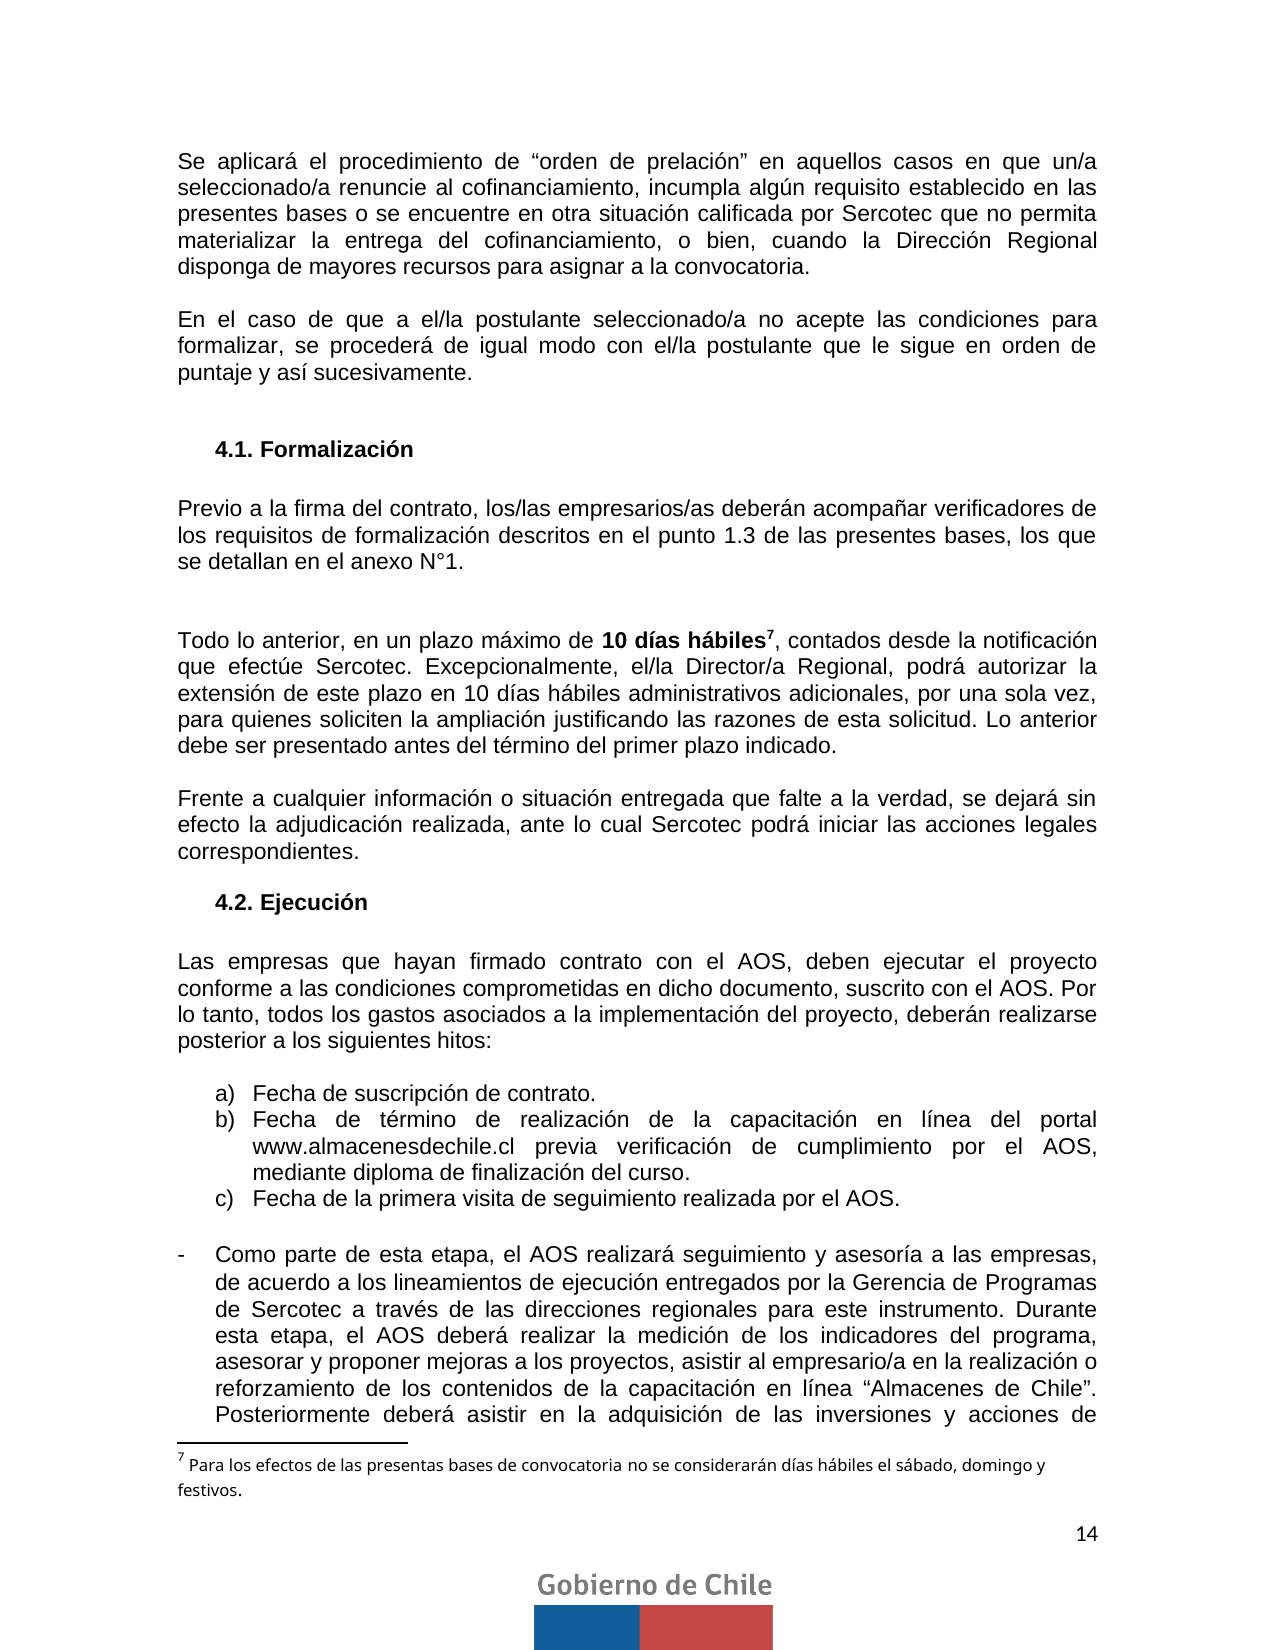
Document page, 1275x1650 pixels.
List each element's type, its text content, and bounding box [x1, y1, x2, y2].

subtitle Formalización [215, 436, 1098, 463]
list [177, 1238, 1098, 1427]
picture [532, 1560, 774, 1650]
list Fecha de la primera visita de seguimiento realizada por el AOS. [215, 1185, 1098, 1212]
text Frente a cualquier información o situación entregada que falte a la verdad, se dejará sin efecto la adjudicación realizada, ante lo cual Sercotec podrá iniciar las acciones legales correspondientes. [177, 785, 1098, 864]
text Las empresas que hayan firmado contrato con el AOS, deben ejecutar el proyecto conforme a las condiciones comprometidas en dicho documento, suscrito con el AOS. Por lo tanto, todos los gastos asociados a la implementación del proyecto, deberán realizarse posterior a los siguientes hitos: [177, 948, 1098, 1053]
list Fecha de suscripción de contrato. [215, 1080, 1098, 1106]
text Todo lo anterior, en un plazo máximo de 10 días hábiles, contados desde la notificación que efectúe Sercotec. Excepcionalmente, el/la Director/a Regional, podrá autorizar la extensión de este plazo en 10 días hábiles administrativos adicionales, por una sola vez, para quienes soliciten la ampliación justificando las razones de esta solicitud. Lo anterior debe ser presentado antes del término del primer plazo indicado. [177, 627, 1098, 759]
text Se aplicará el procedimiento de “orden de prelación” en aquellos casos en que un/a seleccionado/a renuncie al cofinanciamiento, incumpla algún requisito establecido en las presentes bases o se encuentre en otra situación calificada por Sercotec que no permita materializar la entrega del cofinanciamiento, o bien, cuando la Dirección Regional disponga de mayores recursos para asignar a la convocatoria. [177, 148, 1098, 279]
text En el caso de que a el/la postulante seleccionado/a no acepte las condiciones para formalizar, se procederá de igual modo con el/la postulante que le sigue en orden de puntaje y así sucesivamente. [177, 306, 1098, 385]
subtitle Ejecución [215, 889, 1098, 916]
text Previo a la firma del contrato, los/las empresarios/as deberán acompañar verificadores de los requisitos de formalización descritos en el punto 1.3 de las presentes bases, los que se detallan en el anexo N°1. [177, 495, 1098, 574]
list Fecha de término de realización de la capacitación en línea del portal www.almacenesdechile.cl previa verificación de cumplimiento por el AOS, mediante diploma de finalización del curso. [215, 1106, 1098, 1185]
